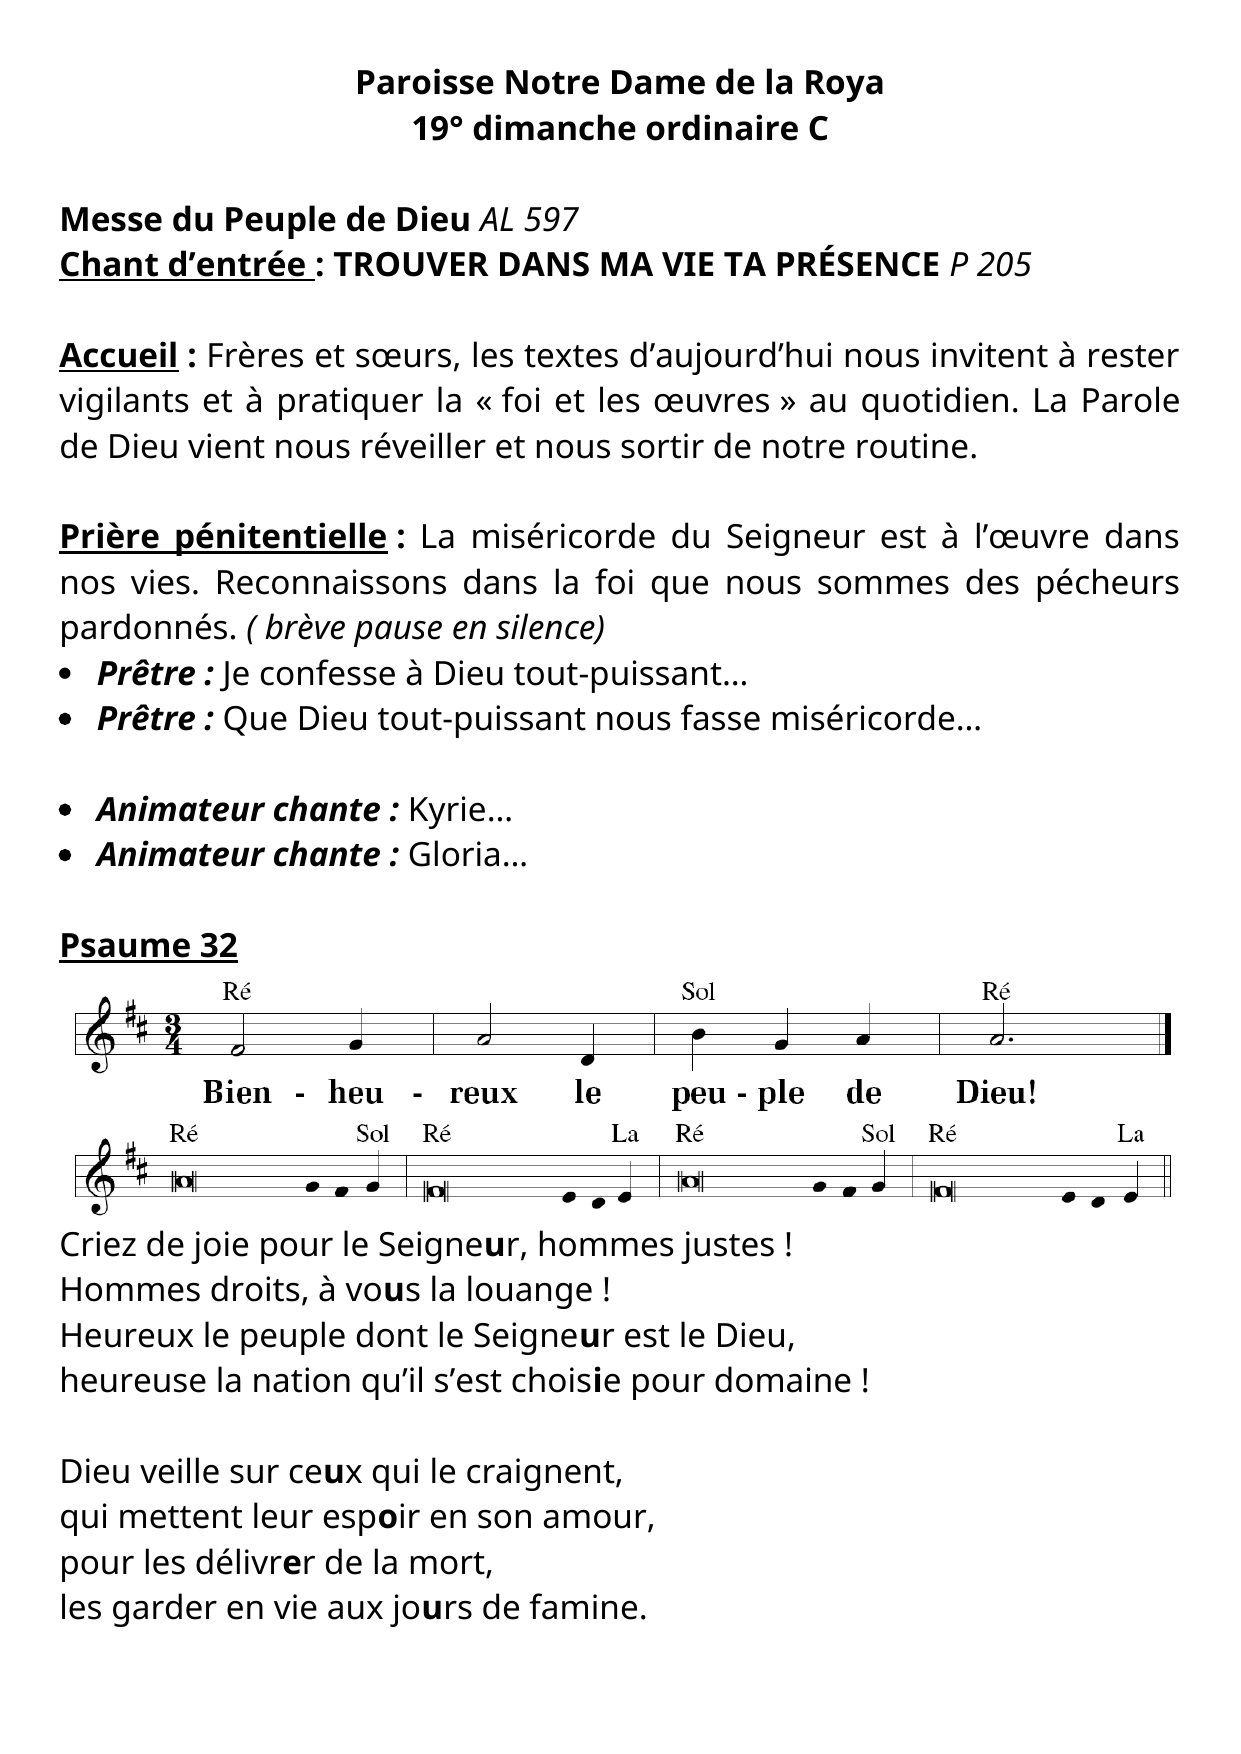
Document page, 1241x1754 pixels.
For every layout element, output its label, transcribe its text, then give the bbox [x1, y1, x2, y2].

text Chant d’entrée : TROUVER DANS MA VIE TA PRÉSENCE P 205 [59, 241, 1181, 286]
text qui mettent leur espoir en son amour, [59, 1493, 1181, 1538]
text pour les délivrer de la mort, [59, 1538, 1181, 1584]
text Psaume 32 [59, 922, 1181, 967]
list Prêtre : Que Dieu tout-puissant nous fasse miséricorde… [59, 695, 1181, 740]
text Dieu veille sur ceux qui le craignent, [59, 1448, 1181, 1493]
text Heureux le peuple dont le Seigneur est le Dieu, [59, 1311, 1181, 1357]
text Prière pénitentielle : La miséricorde du Seigneur est à l’œuvre dans nos vies. Reconnaissons dans la foi que nous sommes des pécheurs pardonnés. ( brève pause en silence) [59, 513, 1181, 649]
text Criez de joie pour le Seigneur, hommes justes ! [59, 1221, 1181, 1266]
list Prêtre : Je confesse à Dieu tout-puissant… [59, 649, 1181, 695]
text les garder en vie aux jours de famine. [59, 1584, 1181, 1629]
text Paroisse Notre Dame de la Roya [59, 59, 1181, 104]
list Animateur chante : Kyrie… [59, 786, 1181, 831]
text Accueil : Frères et sœurs, les textes d’aujourd’hui nous invitent à rester vigilants et à pratiquer la « foi et les œuvres » au quotidien. La Parole de Dieu vient nous réveiller et nous sortir de notre routine. [59, 332, 1181, 468]
list Animateur chante : Gloria… [59, 831, 1181, 877]
text Hommes droits, à vous la louange ! [59, 1266, 1181, 1311]
text 19° dimanche ordinaire C [59, 104, 1181, 150]
text Messe du Peuple de Dieu AL 597 [59, 195, 1181, 241]
text heureuse la nation qu’il s’est choisie pour domaine ! [59, 1357, 1181, 1402]
